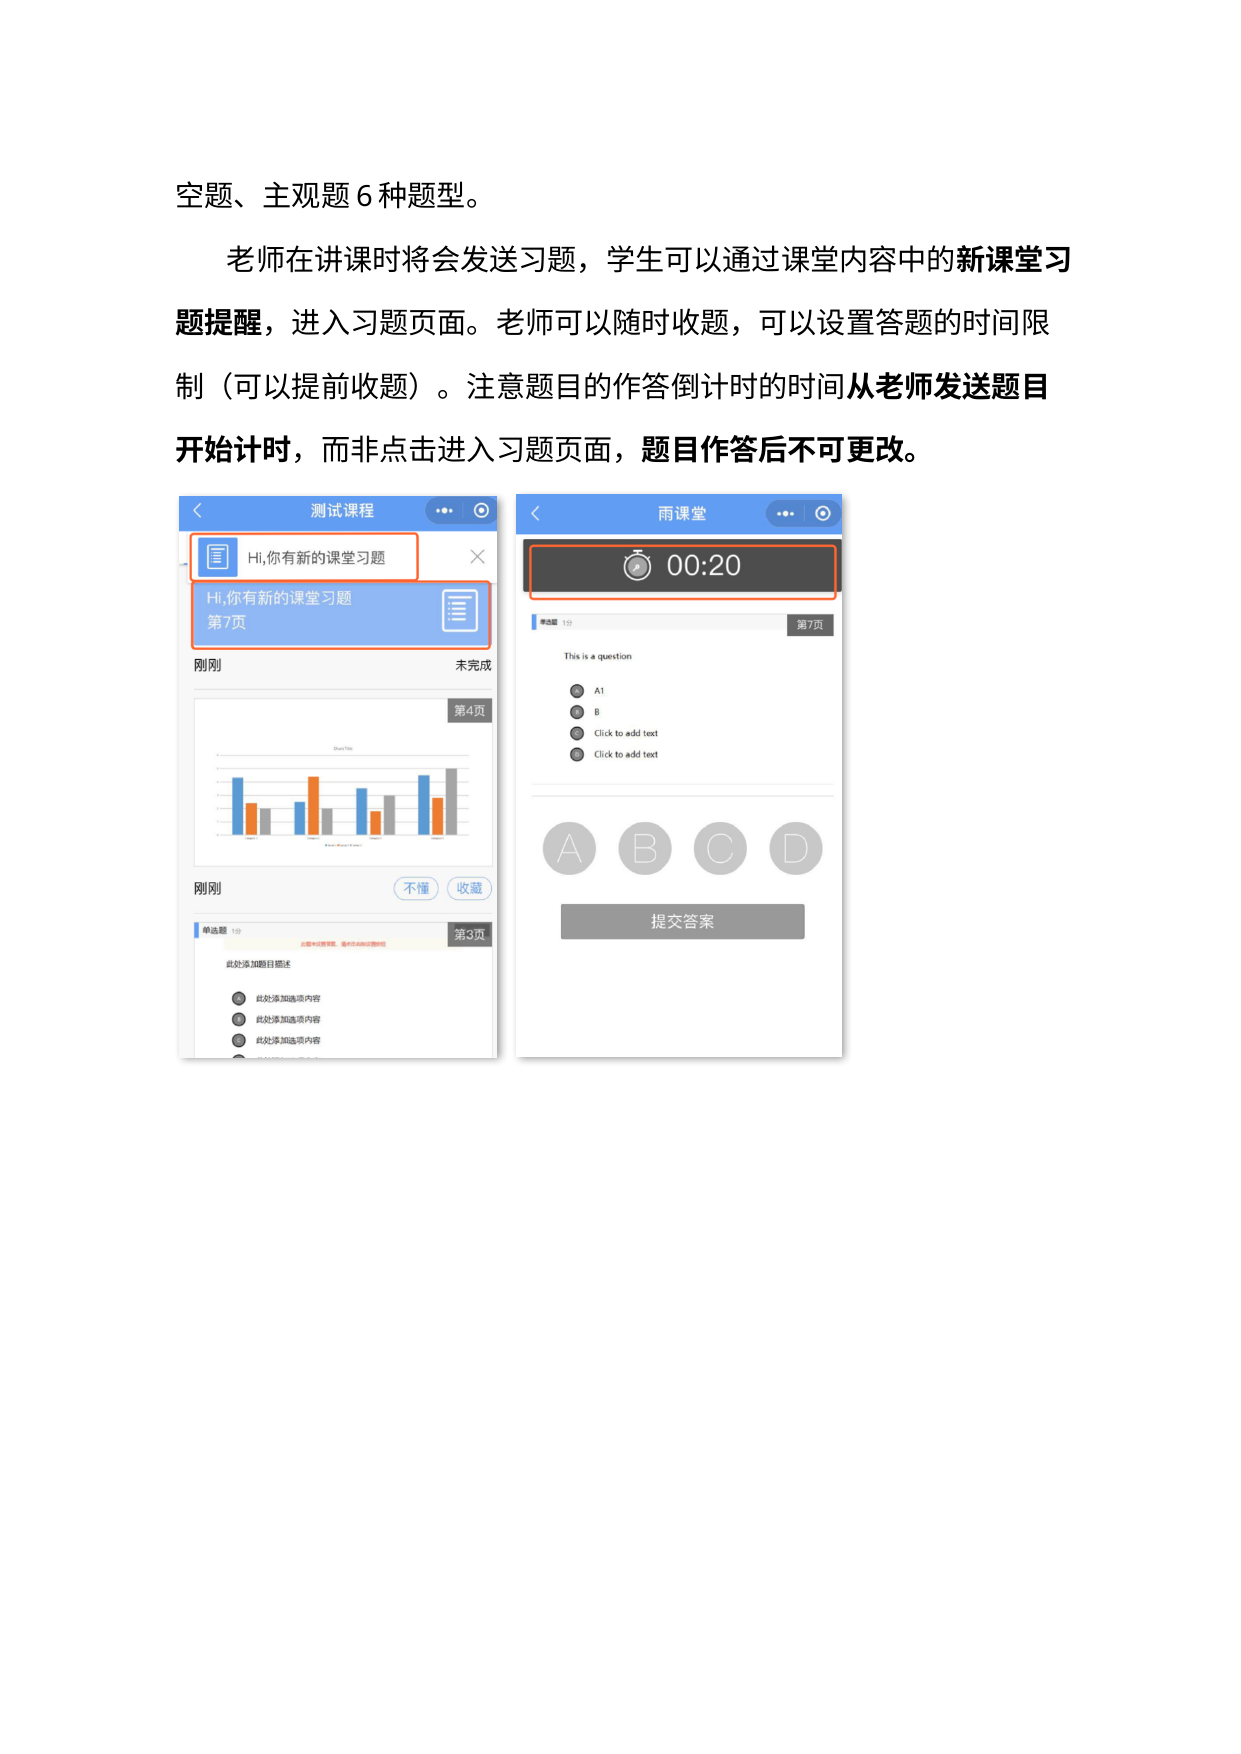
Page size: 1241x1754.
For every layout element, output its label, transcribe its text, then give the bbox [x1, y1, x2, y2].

picture [179, 496, 497, 1058]
text 老师在讲课时将会发送习题，学生可以通过课堂内容中的新课堂习题提醒，进入习题页面。老师可以随时收题，可以设置答题的时间限制（可以提前收题）。注意题目的作答倒计时的时间从老师发送题目开始计时，而非点击进入习题页面，题目作答后不可更改。 [175, 236, 1078, 469]
picture [516, 494, 842, 1057]
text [175, 173, 1078, 215]
